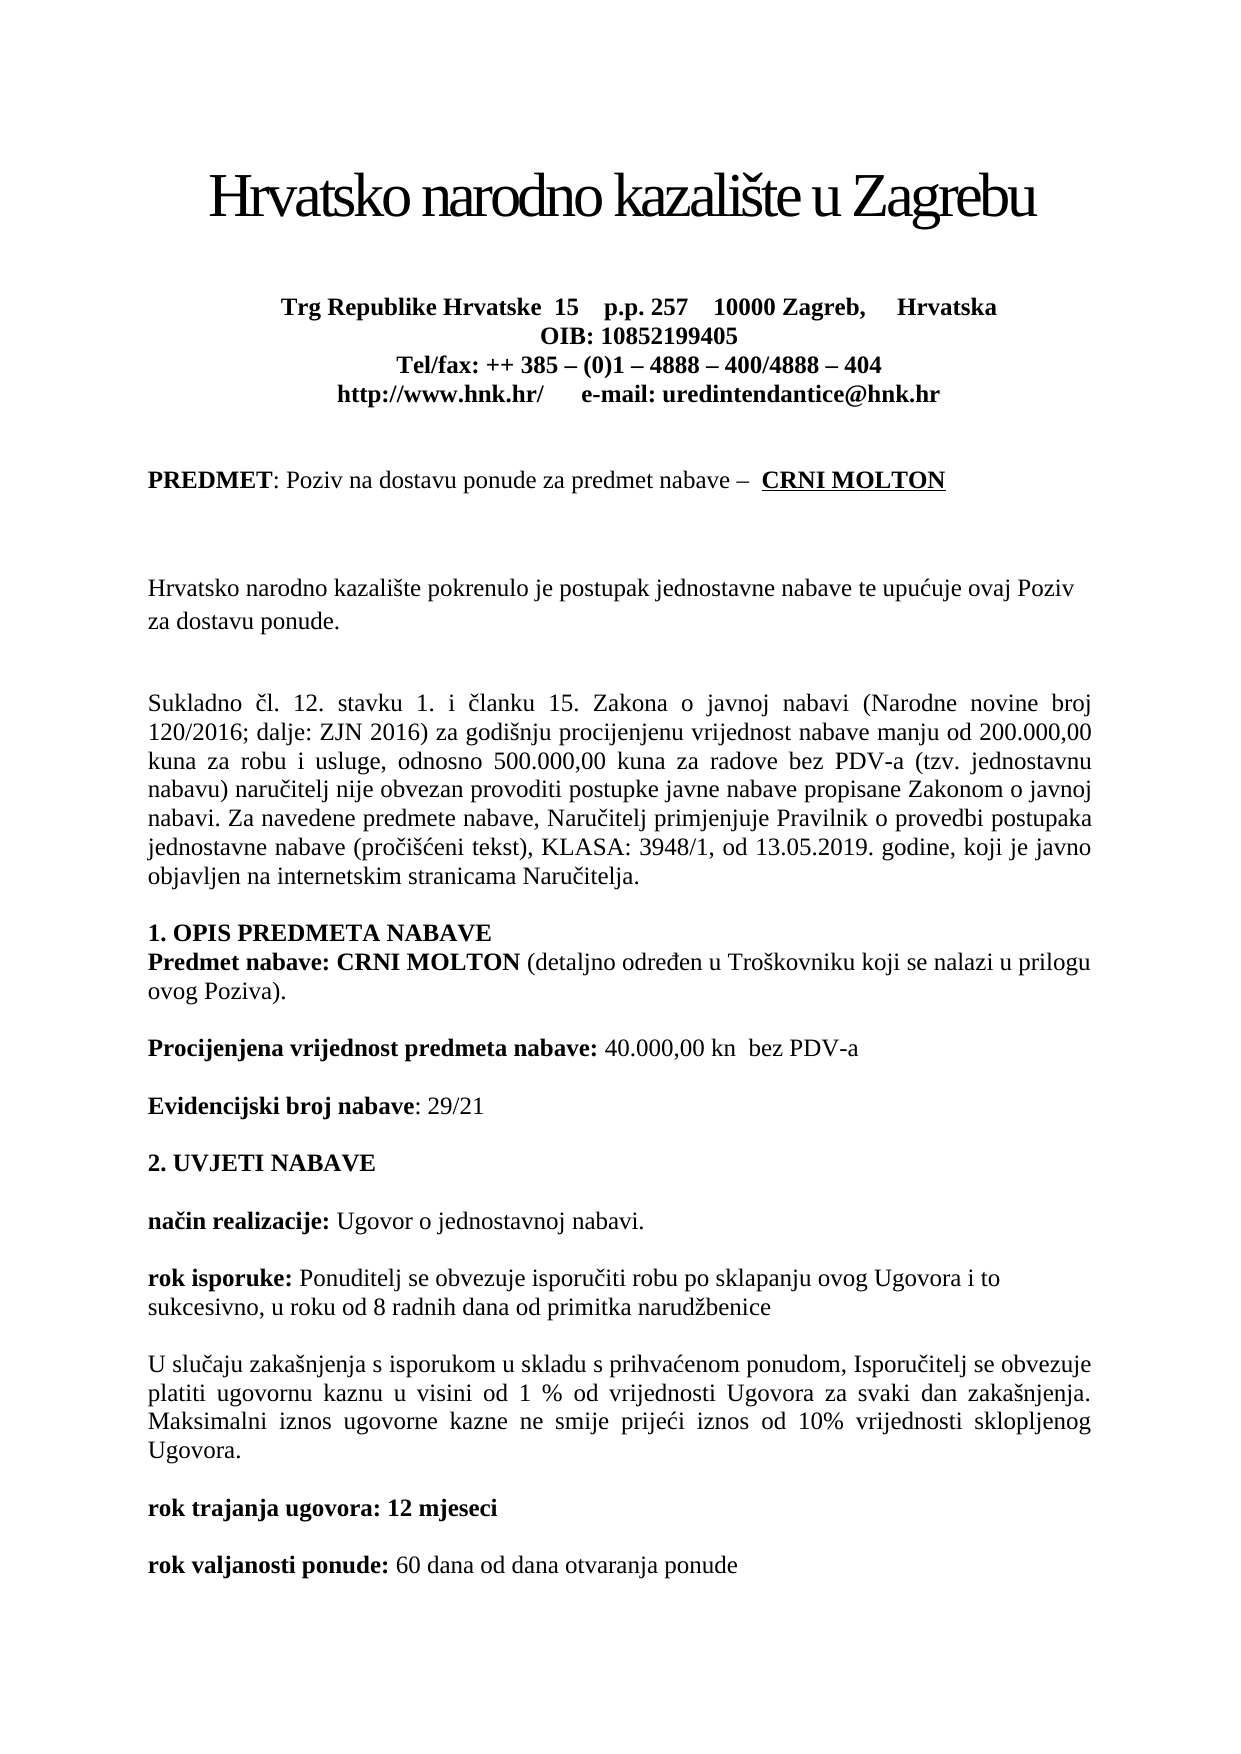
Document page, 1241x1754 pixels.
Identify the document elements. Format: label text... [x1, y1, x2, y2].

text http://www.hnk.hr/ e-mail: uredintendantice@hnk.hr [148, 379, 1130, 407]
text rok trajanja ugovora: 12 mjeseci [148, 1493, 1093, 1521]
text U slučaju zakašnjenja s isporukom u skladu s prihvaćenom ponudom, Isporučitelj se obvezuje platiti ugovornu kaznu u visini od 1 % od vrijednosti Ugovora za svaki dan zakašnjenja. Maksimalni iznos ugovorne kazne ne smije prijeći iznos od 10% vrijednosti sklopljenog Ugovora. [148, 1349, 1093, 1464]
text Trg Republike Hrvatske 15 p.p. 257 10000 Zagreb, Hrvatska [148, 292, 1130, 321]
subtitle 2. UVJETI NABAVE [148, 1148, 1093, 1177]
text PREDMET: Poziv na dostavu ponude za predmet nabave – CRNI MOLTON [148, 465, 1093, 494]
text OIB: 10852199405 [148, 321, 1130, 350]
text Evidencijski broj nabave: 29/21 [148, 1091, 1093, 1119]
text način realizacije: Ugovor o jednostavnoj nabavi. [148, 1206, 1093, 1234]
text rok valjanosti ponude: 60 dana od dana otvaranja ponude [148, 1550, 1093, 1579]
text Procijenjena vrijednost predmeta nabave: 40.000,00 kn bez PDV-a [148, 1033, 1093, 1062]
text Predmet nabave: CRNI MOLTON (detaljno određen u Troškovniku koji se nalazi u prilogu ovog Poziva). [148, 947, 1093, 1004]
text Tel/fax: ++ 385 – (0)1 – 4888 – 400/4888 – 404 [148, 350, 1130, 379]
text Hrvatsko narodno kazalište pokrenulo je postupak jednostavne nabave te upućuje ovaj Poziv za dostavu ponude. [148, 573, 1093, 634]
text rok isporuke: Ponuditelj se obvezuje isporučiti robu po sklapanju ovog Ugovora i to sukcesivno, u roku od 8 radnih dana od primitka narudžbenice [148, 1263, 1093, 1321]
text Hrvatsko narodno kazalište u Zagrebu [148, 158, 1130, 230]
text Sukladno čl. 12. stavku 1. i članku 15. Zakona o javnoj nabavi (Narodne novine broj 120/2016; dalje: ZJN 2016) za godišnju procijenjenu vrijednost nabave manju od 200.000,00 kuna za robu i usluge, odnosno 500.000,00 kuna za radove bez PDV-a (tzv. jednostavnu nabavu) naručitelj nije obvezan provoditi postupke javne nabave propisane Zakonom o javnoj nabavi. Za navedene predmete nabave, Naručitelj primjenjuje Pravilnik o provedbi postupaka jednostavne nabave (pročišćeni tekst), KLASA: 3948/1, od 13.05.2019. godine, koji je javno objavljen na internetskim stranicama Naručitelja. [148, 688, 1093, 889]
subtitle 1. OPIS PREDMETA NABAVE [148, 918, 1093, 947]
